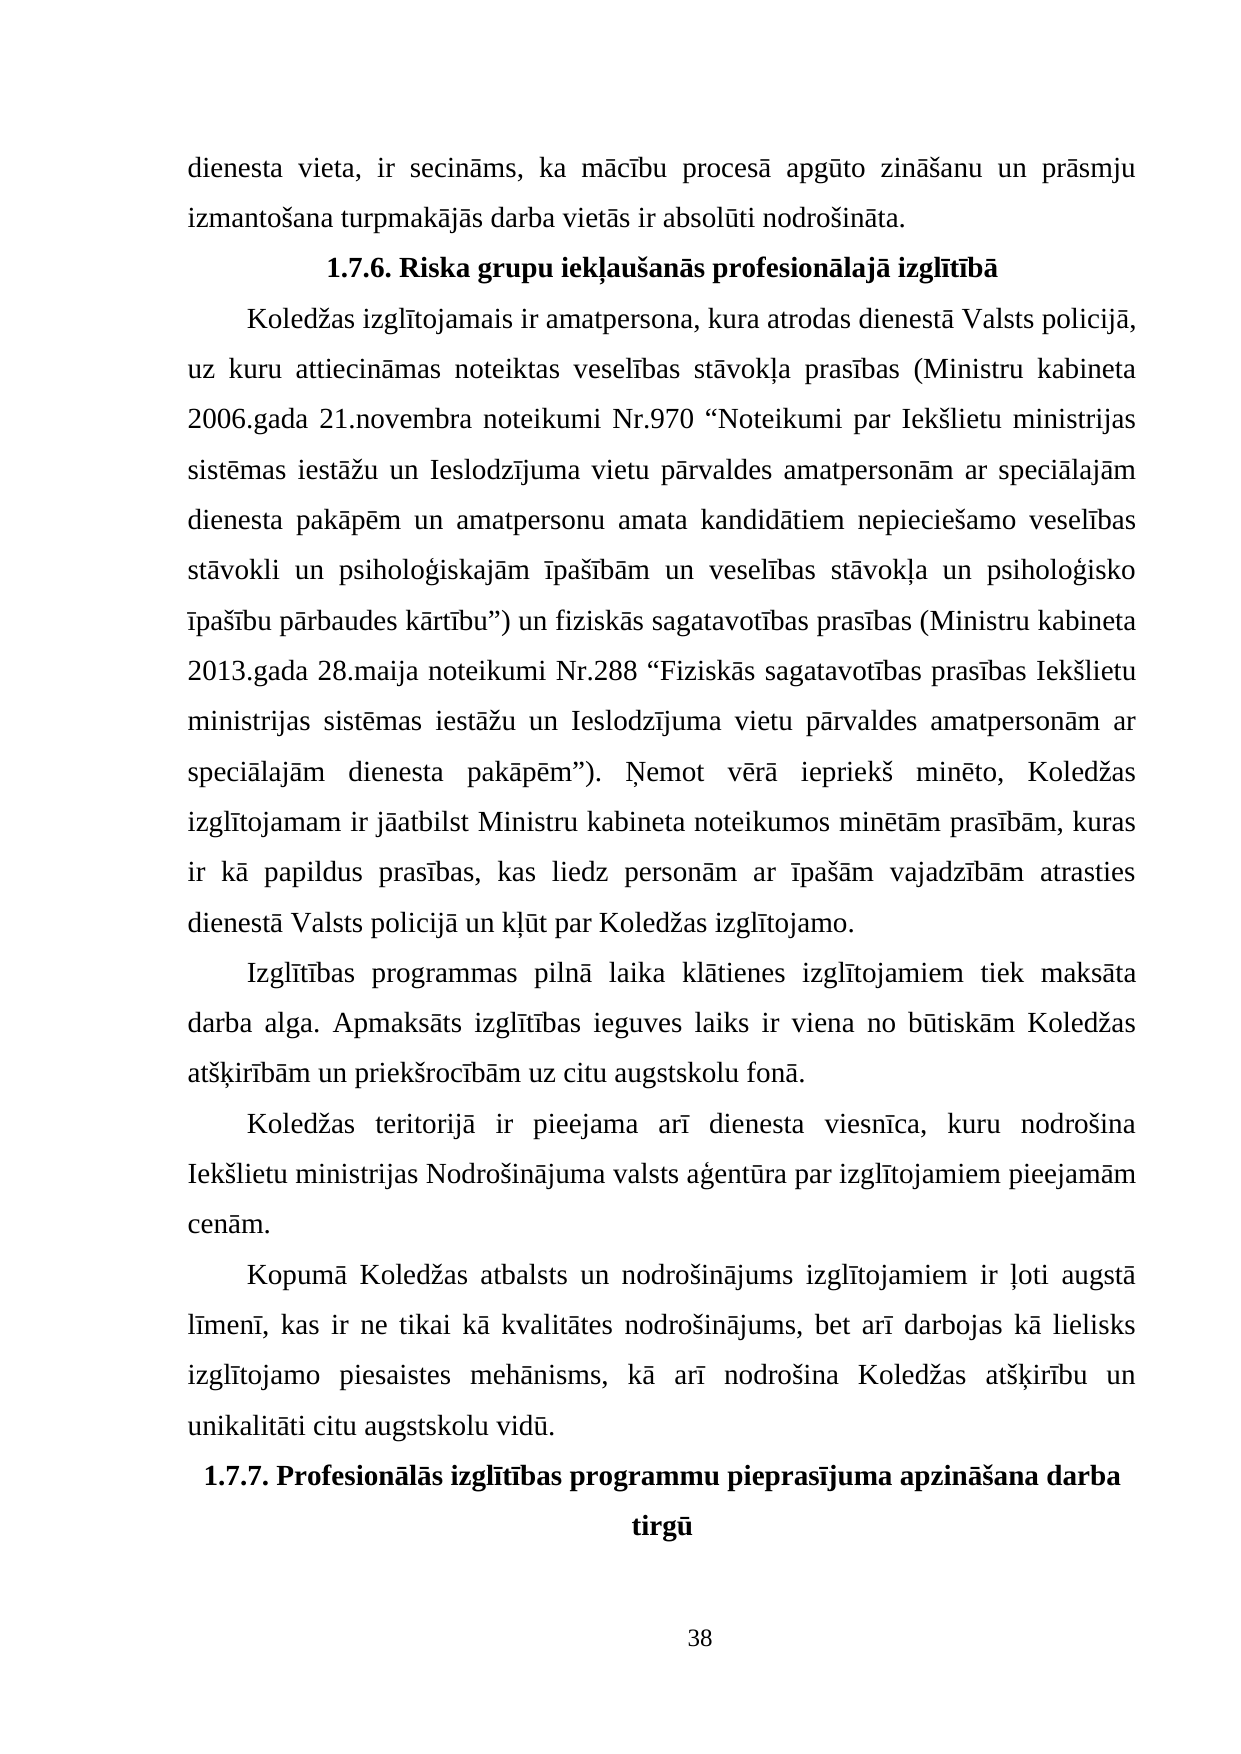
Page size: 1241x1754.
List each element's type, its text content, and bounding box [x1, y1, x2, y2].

text Kopumā Koledžas atbalsts un nodrošinājums izglītojamiem ir ļoti augstā līmenī, kas ir ne tikai kā kvalitātes nodrošinājums, bet arī darbojas kā lielisks izglītojamo piesaistes mehānisms, kā arī nodrošina Koledžas atšķirību un unikalitāti citu augstskolu vidū. [187, 1257, 1137, 1441]
text Koledžas teritorijā ir pieejama arī dienesta viesnīca, kuru nodrošina Iekšlietu ministrijas Nodrošinājuma valsts aģentūra par izglītojamiem pieejamām cenām. [187, 1106, 1137, 1240]
text Koledžas izglītojamais ir amatpersona, kura atrodas dienestā Valsts policijā, uz kuru attiecināmas noteiktas veselības stāvokļa prasības (Ministru kabineta 2006.gada 21.novembra noteikumi Nr.970 “Noteikumi par Iekšlietu ministrijas sistēmas iestāžu un Ieslodzījuma vietu pārvaldes amatpersonām ar speciālajām dienesta pakāpēm un amatpersonu amata kandidātiem nepieciešamo veselības stāvokli un psiholoģiskajām īpašībām un veselības stāvokļa un psiholoģisko īpašību pārbaudes kārtību”) un fiziskās sagatavotības prasības (Ministru kabineta 2013.gada 28.maija noteikumi Nr.288 “Fiziskās sagatavotības prasības Iekšlietu ministrijas sistēmas iestāžu un Ieslodzījuma vietu pārvaldes amatpersonām ar speciālajām dienesta pakāpēm”). Ņemot vērā iepriekš minēto, Koledžas izglītojamam ir jāatbilst Ministru kabineta noteikumos minētām prasībām, kuras ir kā papildus prasības, kas liedz personām ar īpašām vajadzībām atrasties dienestā Valsts policijā un kļūt par Koledžas izglītojamo. [187, 301, 1137, 938]
text 1.7.6. Riska grupu iekļaušanās profesionālajā izglītībā [187, 251, 1137, 284]
text Izglītības programmas pilnā laika klātienes izglītojamiem tiek maksāta darba alga. Apmaksāts izglītības ieguves laiks ir viena no būtiskām Koledžas atšķirībām un priekšrocībām uz citu augstskolu fonā. [187, 955, 1137, 1089]
text 1.7.7. Profesionālās izglītības programmu pieprasījuma apzināšana darba tirgū [187, 1458, 1137, 1542]
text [187, 150, 1137, 234]
